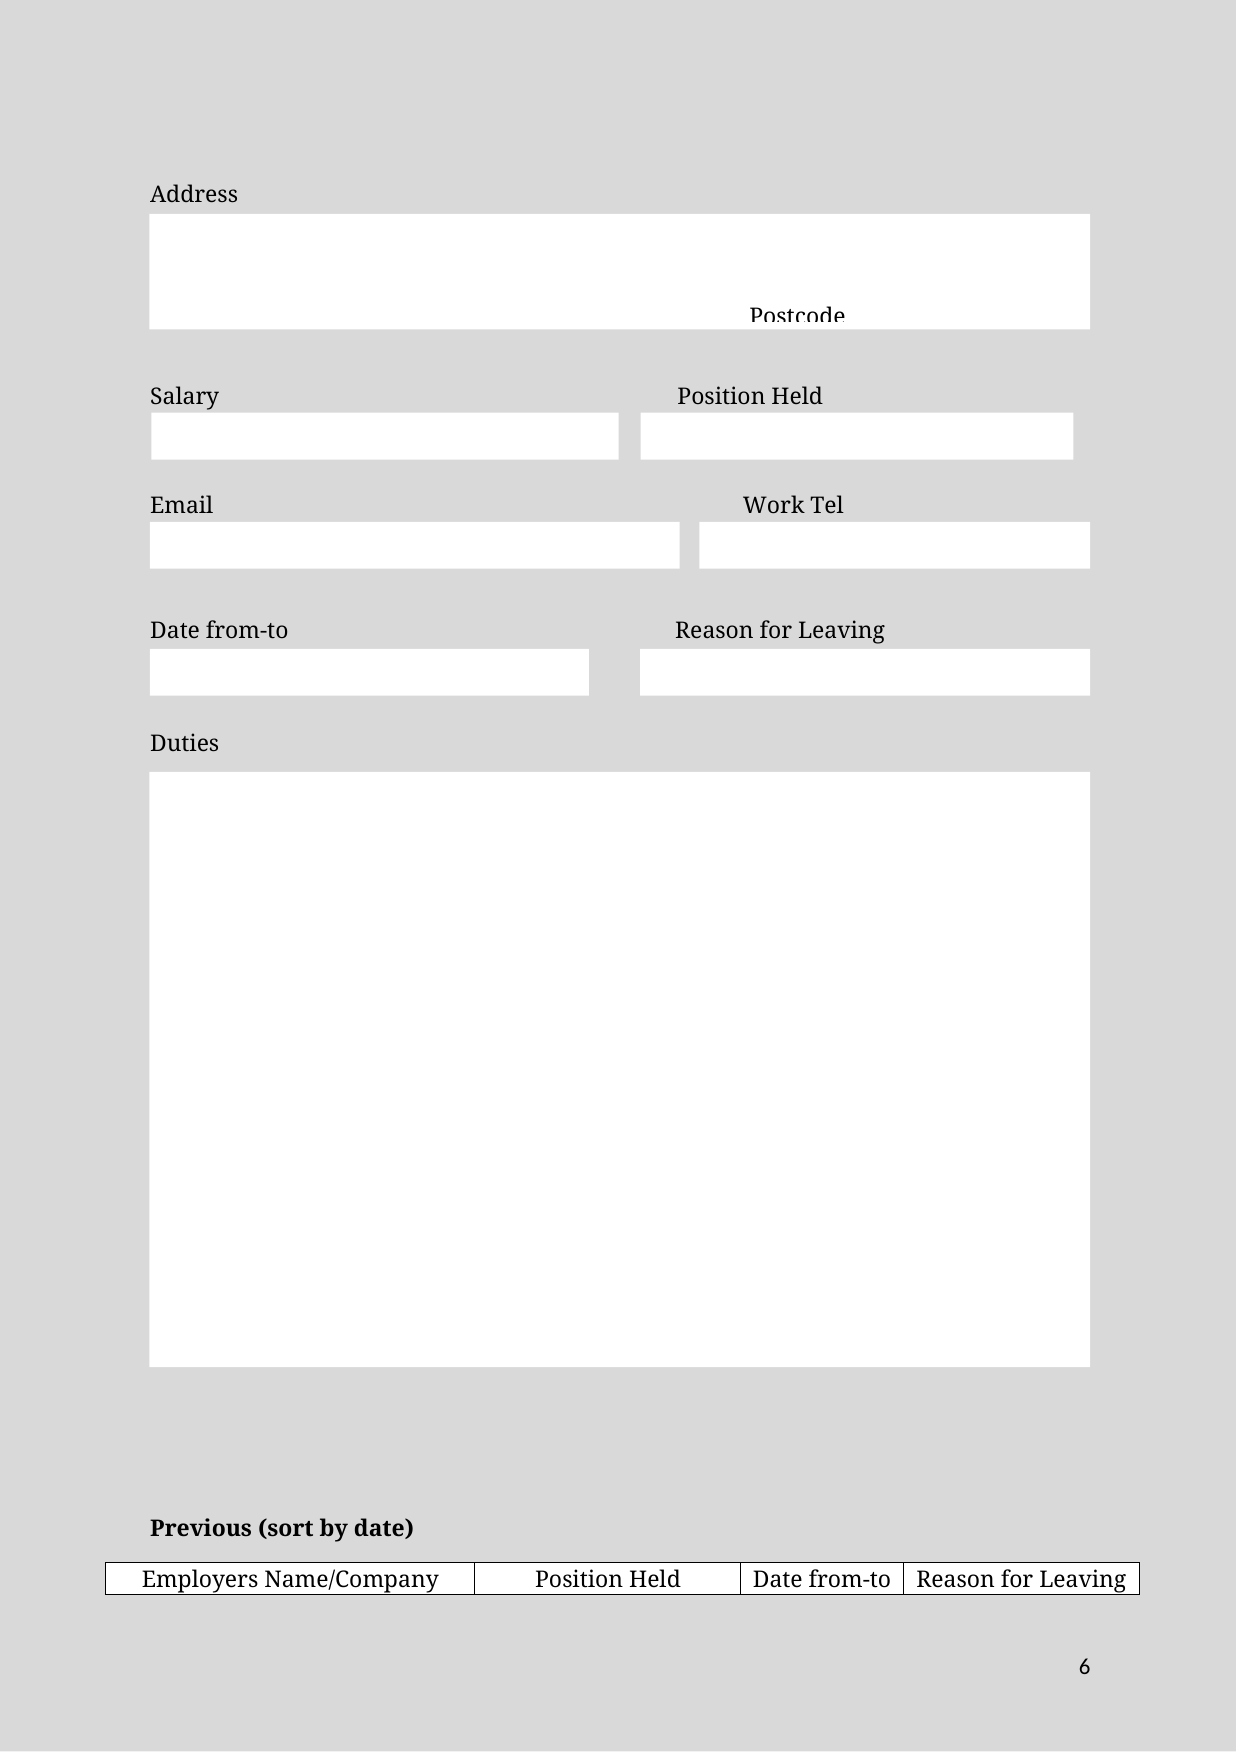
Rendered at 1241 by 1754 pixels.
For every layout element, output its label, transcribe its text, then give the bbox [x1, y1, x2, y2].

table_header Position Held [475, 1563, 740, 1594]
text Email Work Tel [150, 489, 1090, 521]
text Address [150, 178, 1090, 209]
text Salary Position Held [150, 380, 1090, 411]
text Duties [150, 727, 1090, 758]
text Date from-to Reason for Leaving [150, 614, 1090, 646]
table_header Employers Name/Company [106, 1563, 474, 1594]
text Previous (sort by date) [150, 1512, 1090, 1543]
table_header Date from-to [741, 1563, 903, 1594]
table_header Reason for Leaving [904, 1563, 1139, 1594]
